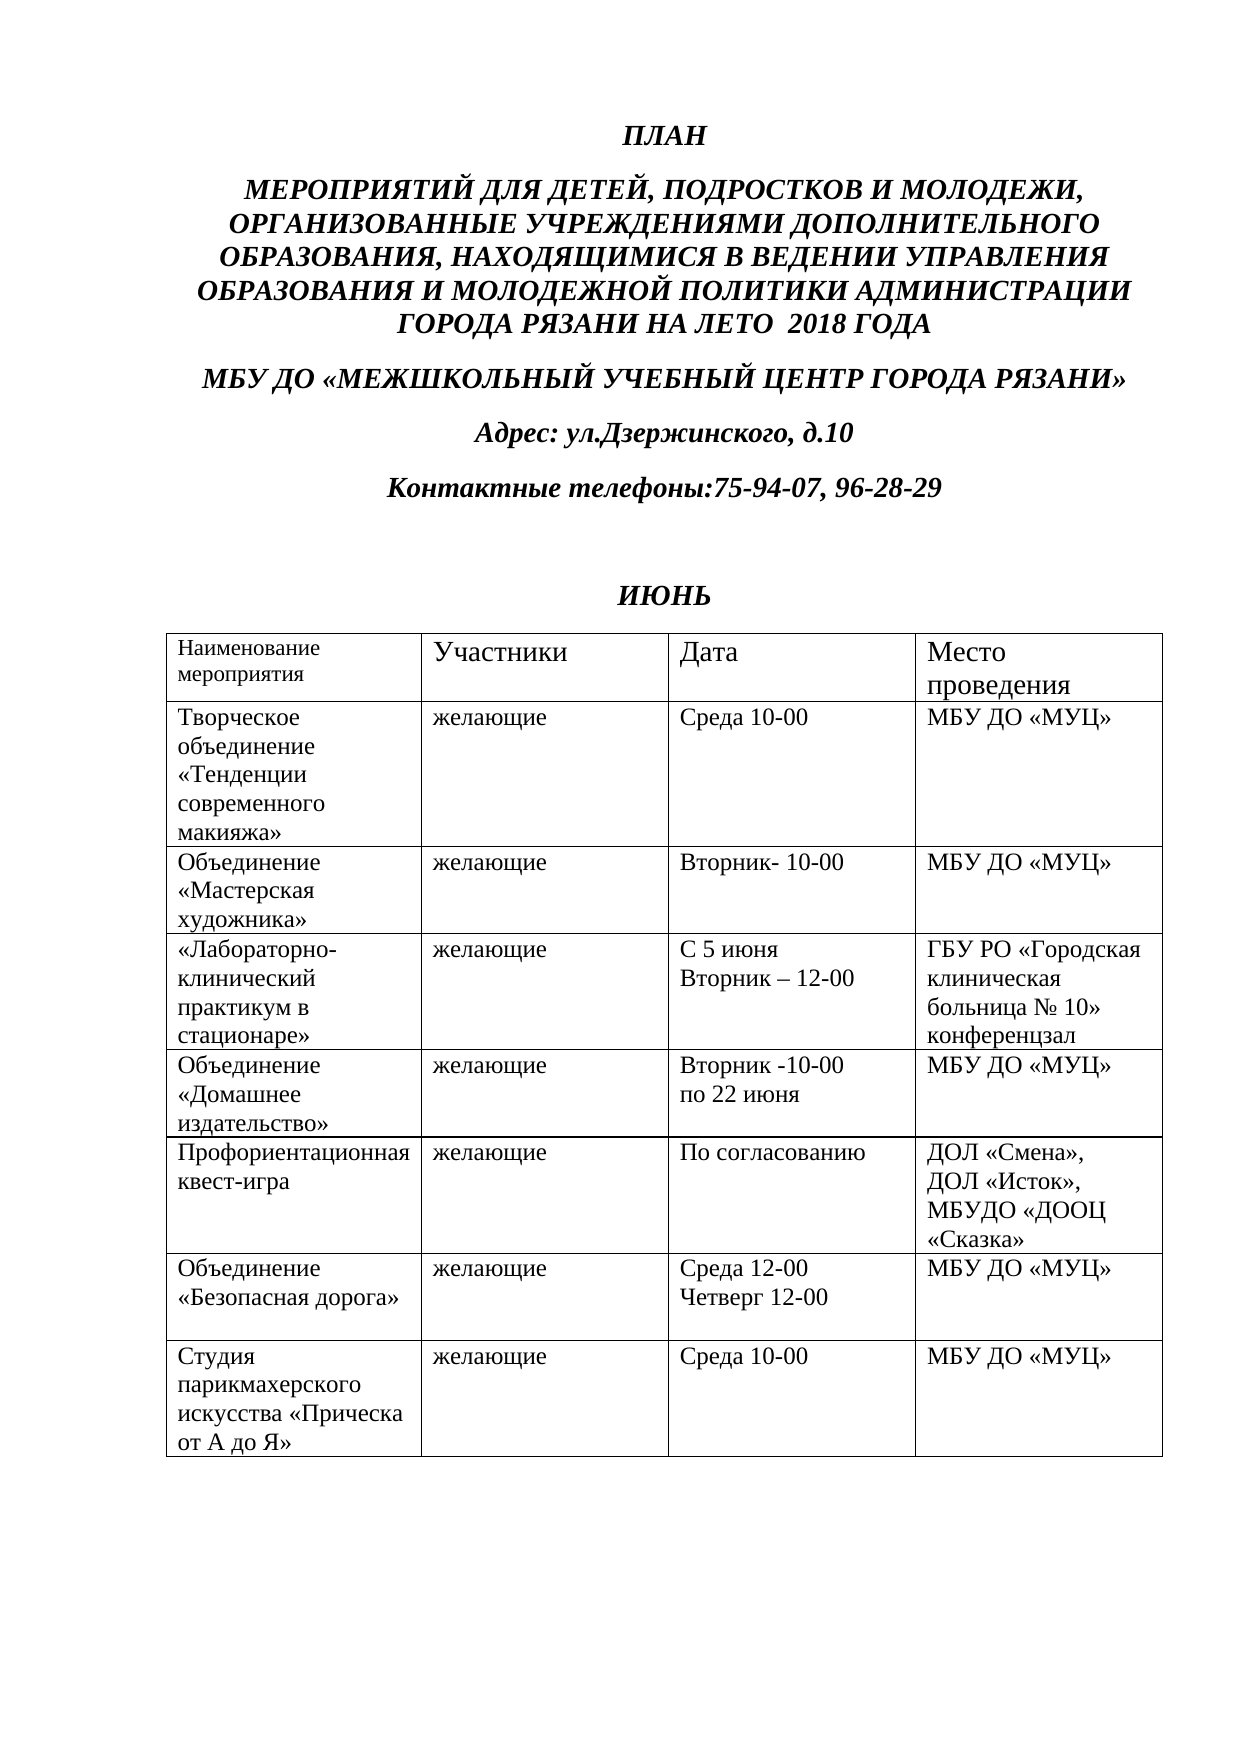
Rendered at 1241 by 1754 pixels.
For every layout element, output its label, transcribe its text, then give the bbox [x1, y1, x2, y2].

table_cell «Лабораторно-клинический практикум в стационаре» [167, 934, 421, 1049]
table_cell По согласованию [669, 1138, 915, 1252]
table_cell Вторник -10-00 по 22 июня [669, 1050, 915, 1136]
table_cell желающие [422, 702, 668, 846]
table_cell желающие [422, 1138, 668, 1252]
table_cell МБУ ДО «МУЦ» [916, 702, 1162, 846]
table_cell Среда 12-00 Четверг 12-00 [669, 1254, 915, 1340]
text ПЛАН [177, 118, 1152, 152]
table_cell Среда 10-00 [669, 702, 915, 846]
table_cell МБУ ДО «МУЦ» [916, 1050, 1162, 1136]
table_cell желающие [422, 1254, 668, 1340]
table_header Наименование мероприятия [167, 634, 421, 701]
table_cell желающие [422, 1050, 668, 1136]
text Адрес: ул.Дзержинского, д.10 [177, 415, 1152, 449]
table_cell МБУ ДО «МУЦ» [916, 847, 1162, 933]
table_cell МБУ ДО «МУЦ» [916, 1254, 1162, 1340]
table_cell С 5 июня Вторник – 12-00 [669, 934, 915, 1049]
table_cell ДОЛ «Смена», ДОЛ «Исток», МБУДО «ДООЦ «Сказка» [916, 1138, 1162, 1252]
table_cell Объединение «Мастерская художника» [167, 847, 421, 933]
text ИЮНЬ [177, 578, 1152, 612]
table_cell Студия парикмахерского искусства «Прическа от А до Я» [167, 1341, 421, 1456]
table_cell Творческое объединение «Тенденции современного макияжа» [167, 702, 421, 846]
table_cell Вторник- 10-00 [669, 847, 915, 933]
table_cell Среда 10-00 [669, 1341, 915, 1456]
table_header Место проведения [916, 634, 1162, 701]
table_header Дата [669, 634, 915, 701]
table_cell ГБУ РО «Городская клиническая больница № 10» конференцзал [916, 934, 1162, 1049]
table_cell Профориентационная квест-игра [167, 1138, 421, 1252]
table_cell МБУ ДО «МУЦ» [916, 1341, 1162, 1456]
table_cell желающие [422, 934, 668, 1049]
table_cell желающие [422, 1341, 668, 1456]
text Контактные телефоны:75-94-07, 96-28-29 [177, 470, 1152, 503]
table_cell Объединение «Домашнее издательство» [167, 1050, 421, 1136]
text МЕРОПРИЯТИЙ ДЛЯ ДЕТЕЙ, ПОДРОСТКОВ И МОЛОДЕЖИ, ОРГАНИЗОВАННЫЕ УЧРЕЖДЕНИЯМИ ДОПОЛНИТЕЛЬНОГО ОБРАЗОВАНИЯ, НАХОДЯЩИМИСЯ В ВЕДЕНИИ УПРАВЛЕНИЯ ОБРАЗОВАНИЯ И МОЛОДЕЖНОЙ ПОЛИТИКИ АДМИНИСТРАЦИИ ГОРОДА РЯЗАНИ НА ЛЕТО 2018 ГОДА [177, 172, 1152, 340]
table_header Участники [422, 634, 668, 701]
table_cell желающие [422, 847, 668, 933]
table_cell Объединение «Безопасная дорога» [167, 1254, 421, 1340]
text МБУ ДО «МЕЖШКОЛЬНЫЙ УЧЕБНЫЙ ЦЕНТР ГОРОДА РЯЗАНИ» [177, 361, 1152, 394]
